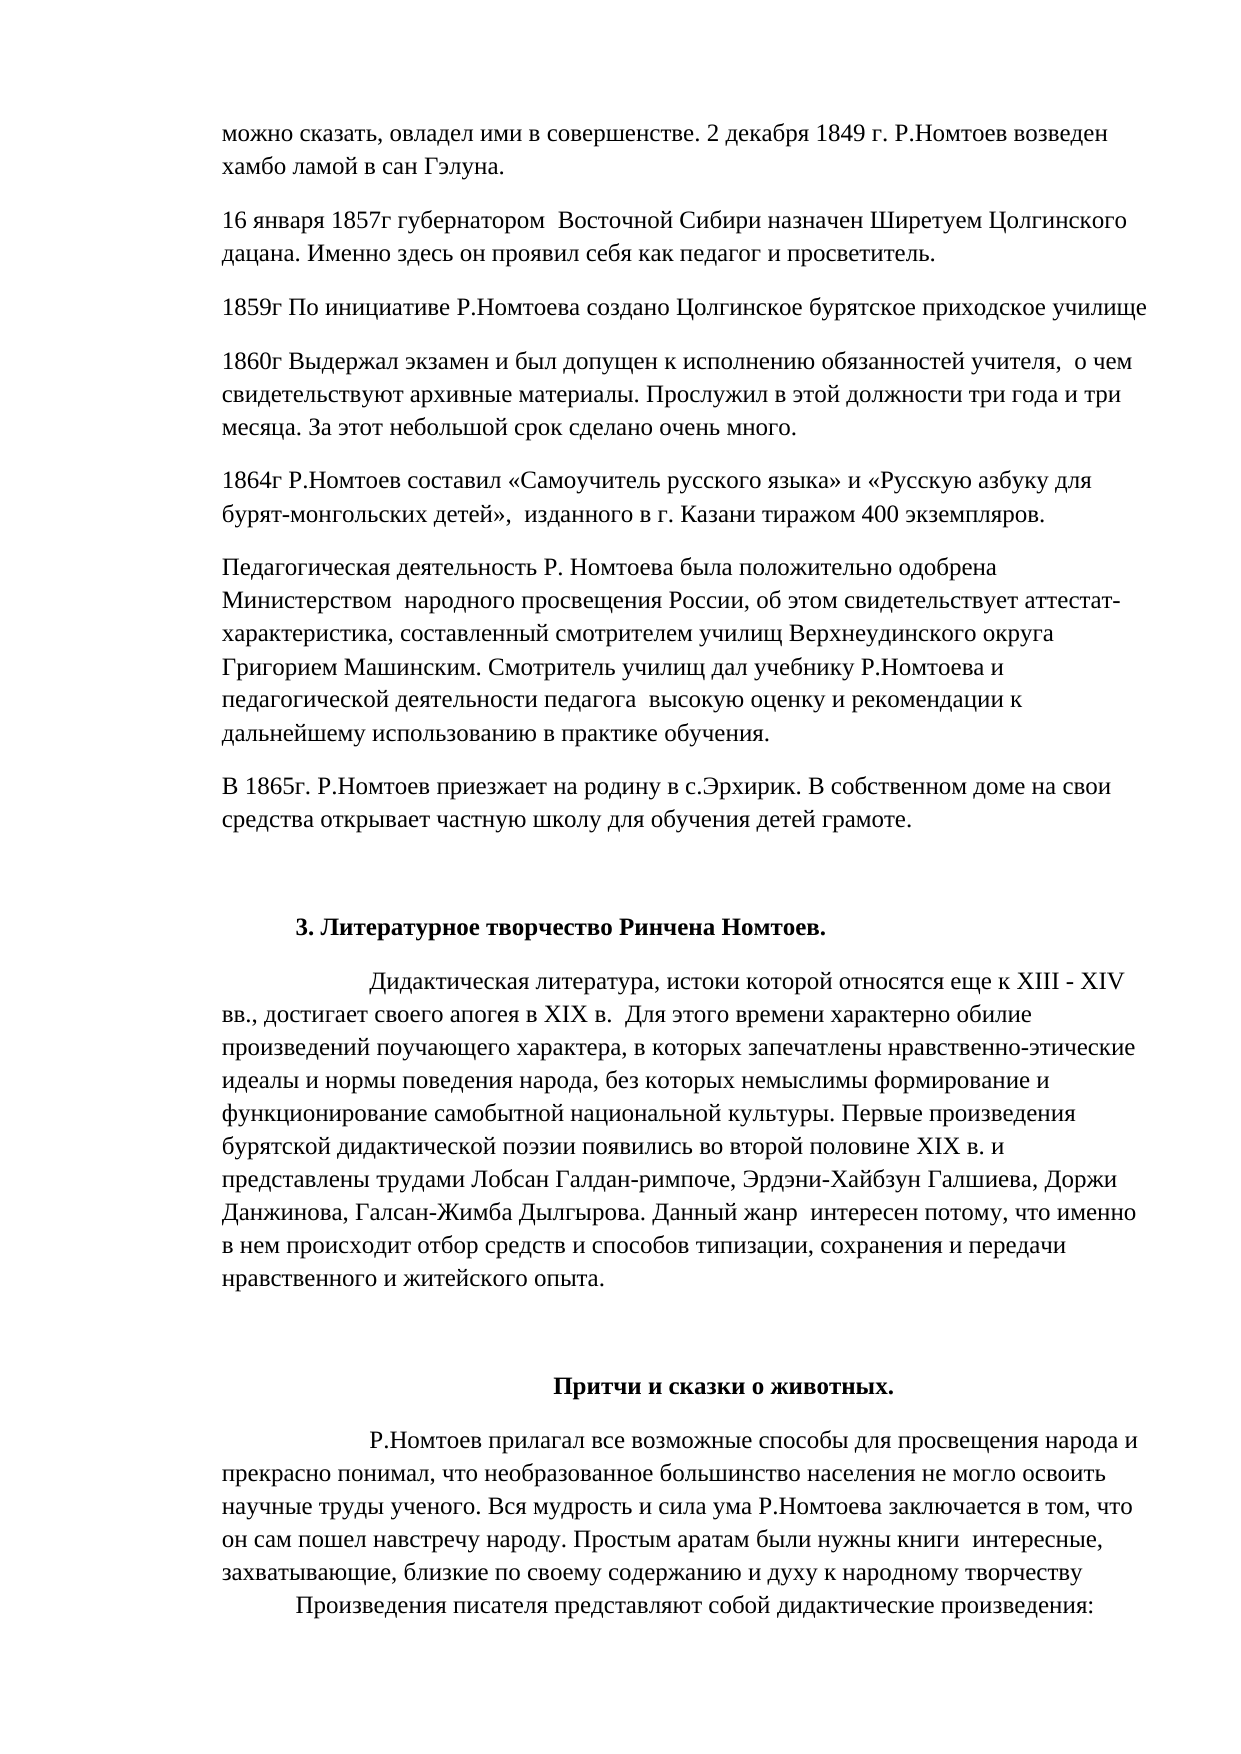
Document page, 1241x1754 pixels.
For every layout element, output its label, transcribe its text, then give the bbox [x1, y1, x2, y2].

text 1860г Выдержал экзамен и был допущен к исполнению обязанностей учителя, о чем свидетельствуют архивные материалы. Прослужил в этой должности три года и три месяца. За этот небольшой срок сделано очень много. [222, 346, 1152, 441]
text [222, 1425, 1152, 1619]
text 1864г Р.Номтоев составил «Самоучитель русского языка» и «Русскую азбуку для бурят-монгольских детей», изданного в г. Казани тиражом 400 экземпляров. [222, 466, 1152, 527]
text 1859г По инициативе Р.Номтоева создано Цолгинское бурятское приходское училище [222, 292, 1152, 321]
text Дидактическая литература, истоки которой относятся еще к XIII - XIV вв., достигает своего апогея в XIX в. Для этого времени характерно обилие произведений поучающего характера, в которых запечатлены нравственно-этические идеалы и нормы поведения народа, без которых немыслимы формирование и функционирование самобытной национальной культуры. Первые произведения бурятской дидактической поэзии появились во второй половине XIX в. и представлены трудами Лобсан Галдан-римпоче, Эрдэни-Хайбзун Галшиева, Доржи Данжинова, Галсан-Жимба Дылгырова. Данный жанр интересен потому, что именно в нем происходит отбор средств и способов типизации, сохранения и передачи нравственного и житейского опыта. [222, 966, 1152, 1292]
text Педагогическая деятельность Р. Номтоева была положительно одобрена Министерством народного просвещения России, об этом свидетельствует аттестат-характеристика, составленный смотрителем училищ Верхнеудинского округа Григорием Машинским. Смотритель училищ дал учебнику Р.Номтоева и педагогической деятельности педагога высокую оценку и рекомендации к дальнейшему использованию в практике обучения. [222, 552, 1152, 746]
text В 1865г. Р.Номтоев приезжает на родину в с.Эрхирик. В собственном доме на свои средства открывает частную школу для обучения детей грамоте. [222, 771, 1152, 833]
text 16 января 1857г губернатором Восточной Сибири назначен Ширетуем Цолгинского дацана. Именно здесь он проявил себя как педагог и просветитель. [222, 205, 1152, 267]
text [222, 118, 1152, 180]
text Притчи и сказки о животных. [222, 1371, 1152, 1400]
text 3. Литературное творчество Ринчена Номтоев. [222, 912, 1152, 941]
